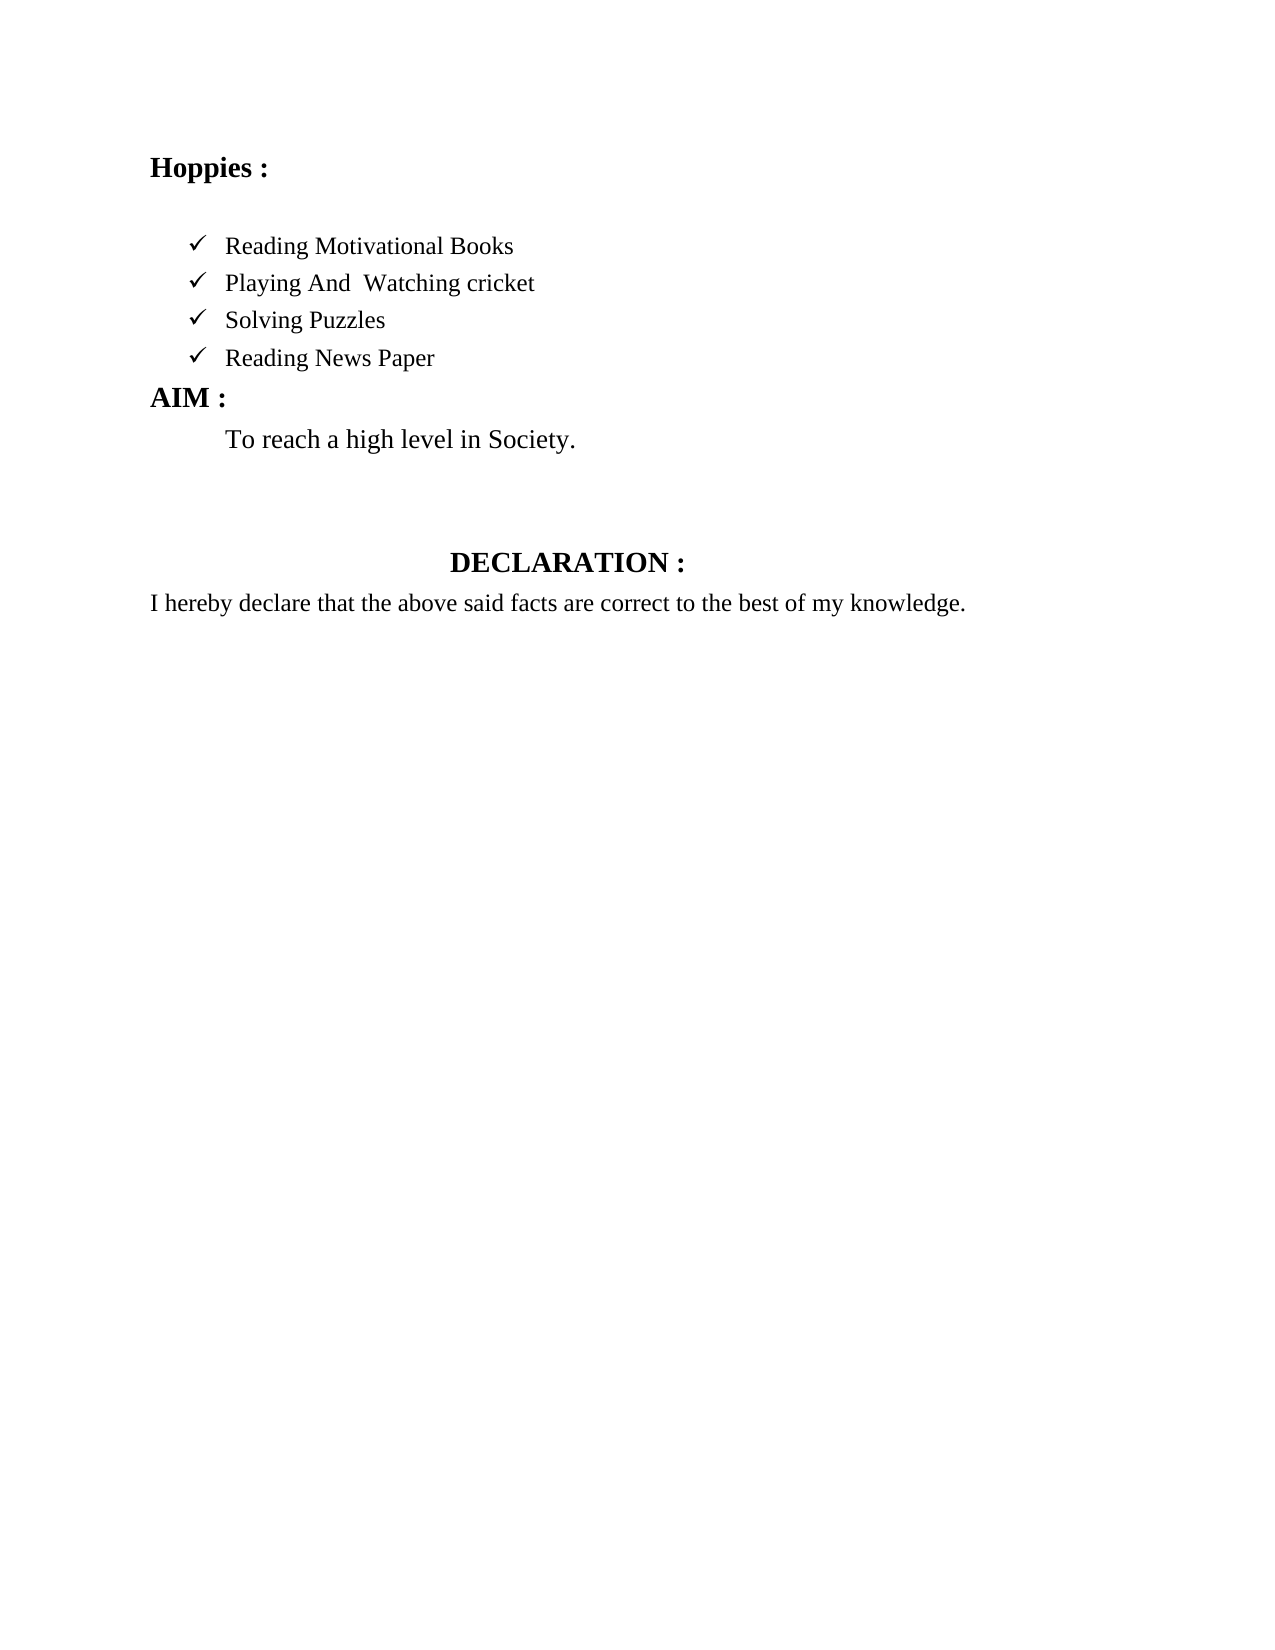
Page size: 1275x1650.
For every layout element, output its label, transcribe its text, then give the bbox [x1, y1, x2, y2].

text DECLARATION : [375, 545, 1141, 578]
list Reading Motivational Books [187, 231, 1125, 259]
text To reach a high level in Society. [150, 423, 1125, 455]
list Solving Puzzles [187, 305, 1125, 334]
list Reading News Paper [187, 343, 1125, 371]
text Hoppies : [150, 150, 1141, 183]
text I hereby declare that the above said facts are correct to the best of my knowledge. [150, 588, 1125, 617]
list Playing And Watching cricket [187, 268, 1125, 297]
text AIM : [150, 380, 1125, 413]
